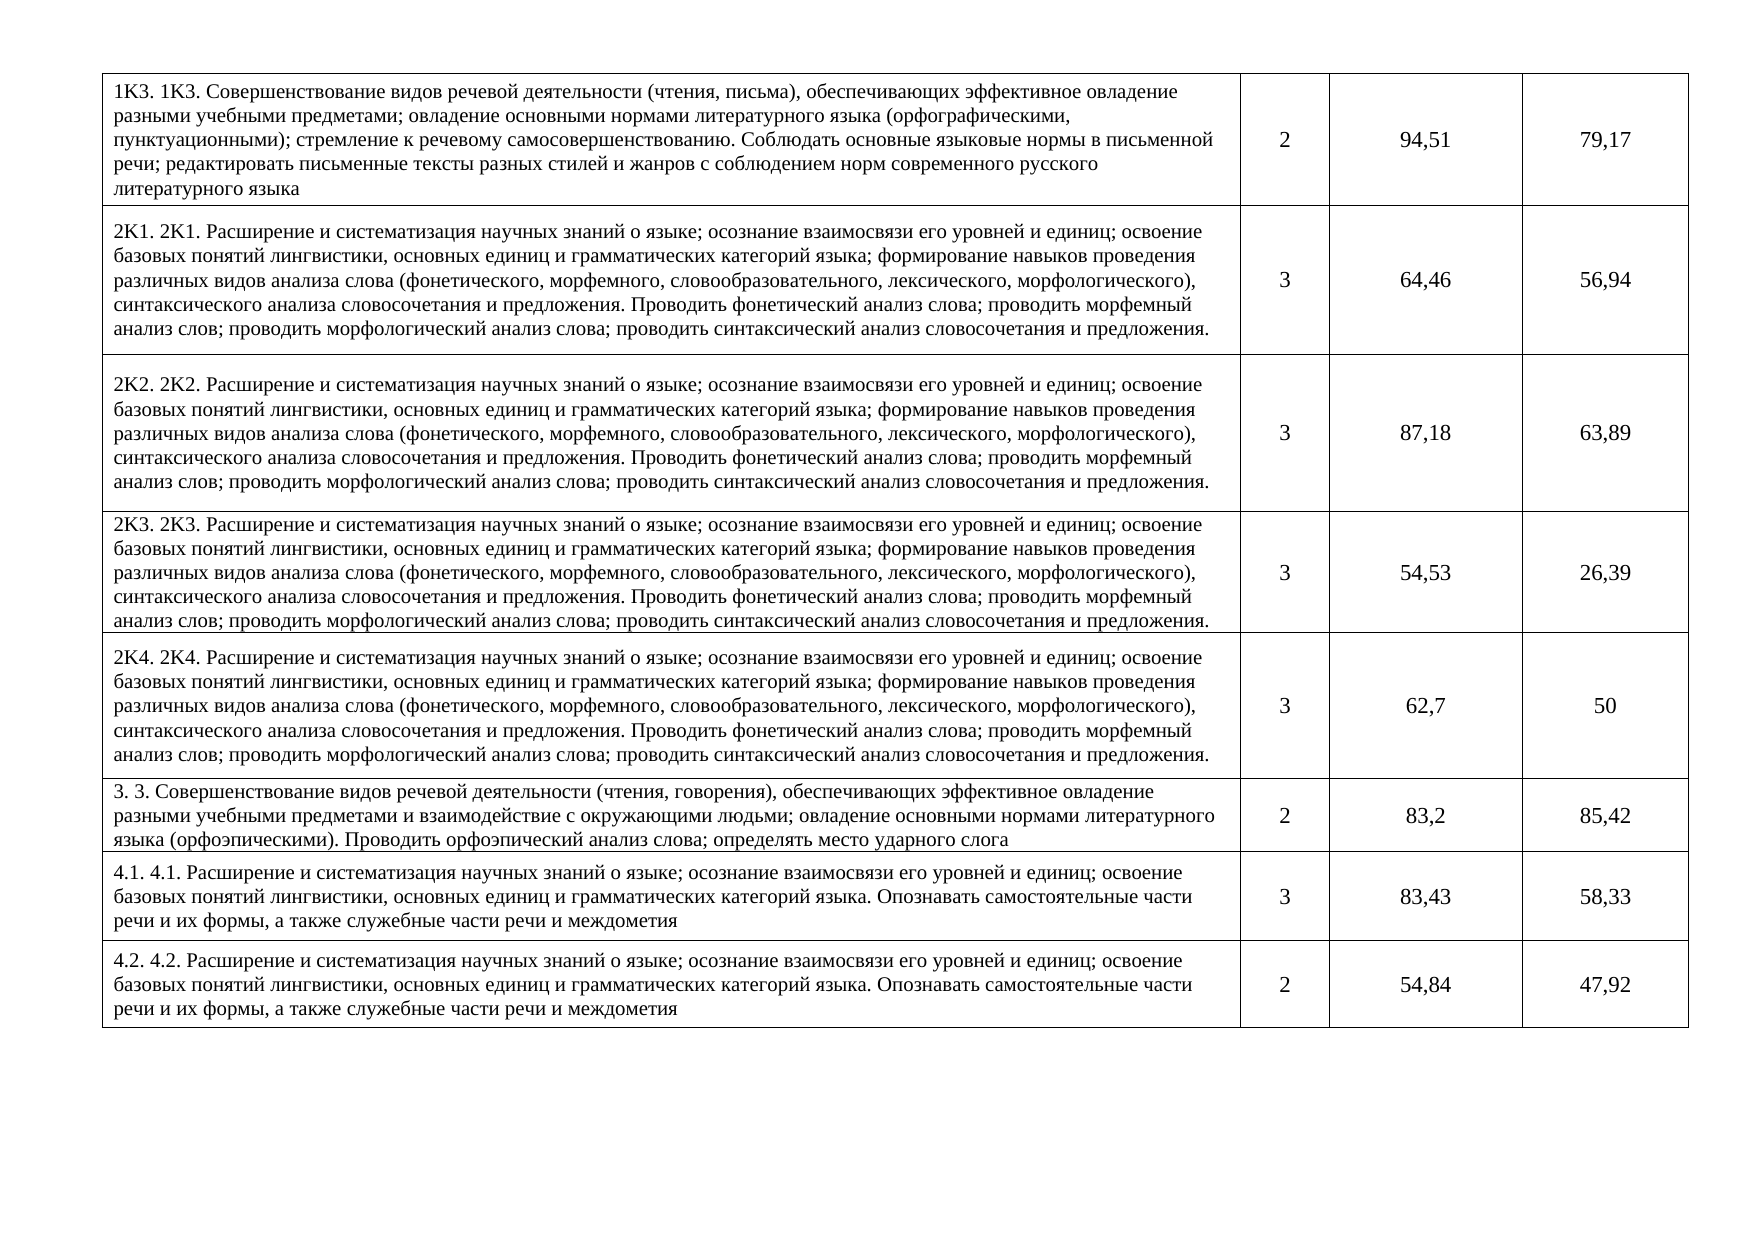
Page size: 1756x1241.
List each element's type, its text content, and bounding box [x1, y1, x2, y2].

table_cell 83,43 [1330, 852, 1522, 940]
table_cell 54,84 [1330, 941, 1522, 1027]
table_cell 3 [1241, 512, 1329, 632]
table_cell 85,42 [1523, 779, 1688, 851]
table_cell 3 [1241, 206, 1329, 353]
table_cell 3. 3. Совершенствование видов речевой деятельности (чтения, говорения), обеспечивающих эффективное овладение разными учебными предметами и взаимодействие с окружающими людьми; овладение основными нормами литературного языка (орфоэпическими). Проводить орфоэпический анализ слова; определять место ударного слога [103, 779, 1240, 851]
table_cell 83,2 [1330, 779, 1522, 851]
table_cell 3 [1241, 852, 1329, 940]
table_cell 2K1. 2K1. Расширение и систематизация научных знаний о языке; осознание взаимосвязи его уровней и единиц; освоение базовых понятий лингвистики, основных единиц и грамматических категорий языка; формирование навыков проведения различных видов анализа слова (фонетического, морфемного, словообразовательного, лексического, морфологического), синтаксического анализа словосочетания и предложения. Проводить фонетический анализ слова; проводить морфемный анализ слов; проводить морфологический анализ слова; проводить синтаксический анализ словосочетания и предложения. [103, 206, 1240, 353]
table_cell 47,92 [1523, 941, 1688, 1027]
table_cell 79,17 [1523, 74, 1688, 205]
table_cell 2K2. 2K2. Расширение и систематизация научных знаний о языке; осознание взаимосвязи его уровней и единиц; освоение базовых понятий лингвистики, основных единиц и грамматических категорий языка; формирование навыков проведения различных видов анализа слова (фонетического, морфемного, словообразовательного, лексического, морфологического), синтаксического анализа словосочетания и предложения. Проводить фонетический анализ слова; проводить морфемный анализ слов; проводить морфологический анализ слова; проводить синтаксический анализ словосочетания и предложения. [103, 355, 1240, 511]
table_cell 26,39 [1523, 512, 1688, 632]
table_cell 2 [1241, 74, 1329, 205]
table_cell 2 [1241, 941, 1329, 1027]
table_cell 94,51 [1330, 74, 1522, 205]
table_cell 2K4. 2K4. Расширение и систематизация научных знаний о языке; осознание взаимосвязи его уровней и единиц; освоение базовых понятий лингвистики, основных единиц и грамматических категорий языка; формирование навыков проведения различных видов анализа слова (фонетического, морфемного, словообразовательного, лексического, морфологического), синтаксического анализа словосочетания и предложения. Проводить фонетический анализ слова; проводить морфемный анализ слов; проводить морфологический анализ слова; проводить синтаксический анализ словосочетания и предложения. [103, 633, 1240, 778]
table_cell 63,89 [1523, 355, 1688, 511]
table_cell 56,94 [1523, 206, 1688, 353]
table_cell 58,33 [1523, 852, 1688, 940]
table_cell 50 [1523, 633, 1688, 778]
table_cell 1K3. 1K3. Совершенствование видов речевой деятельности (чтения, письма), обеспечивающих эффективное овладение разными учебными предметами; овладение основными нормами литературного языка (орфографическими, пунктуационными); стремление к речевому самосовершенствованию. Соблюдать основные языковые нормы в письменной речи; редактировать письменные тексты разных стилей и жанров с соблюдением норм современного русского литературного языка [103, 74, 1240, 205]
table_cell 3 [1241, 355, 1329, 511]
table_cell 4.1. 4.1. Расширение и систематизация научных знаний о языке; осознание взаимосвязи его уровней и единиц; освоение базовых понятий лингвистики, основных единиц и грамматических категорий языка. Опознавать самостоятельные части речи и их формы, а также служебные части речи и междометия [103, 852, 1240, 940]
table_cell 2 [1241, 779, 1329, 851]
table_cell 2K3. 2K3. Расширение и систематизация научных знаний о языке; осознание взаимосвязи его уровней и единиц; освоение базовых понятий лингвистики, основных единиц и грамматических категорий языка; формирование навыков проведения различных видов анализа слова (фонетического, морфемного, словообразовательного, лексического, морфологического), синтаксического анализа словосочетания и предложения. Проводить фонетический анализ слова; проводить морфемный анализ слов; проводить морфологический анализ слова; проводить синтаксический анализ словосочетания и предложения. [103, 512, 1240, 632]
table_cell 62,7 [1330, 633, 1522, 778]
table_cell 87,18 [1330, 355, 1522, 511]
table_cell 64,46 [1330, 206, 1522, 353]
table_cell 54,53 [1330, 512, 1522, 632]
table_cell 3 [1241, 633, 1329, 778]
table_cell 4.2. 4.2. Расширение и систематизация научных знаний о языке; осознание взаимосвязи его уровней и единиц; освоение базовых понятий лингвистики, основных единиц и грамматических категорий языка. Опознавать самостоятельные части речи и их формы, а также служебные части речи и междометия [103, 941, 1240, 1027]
